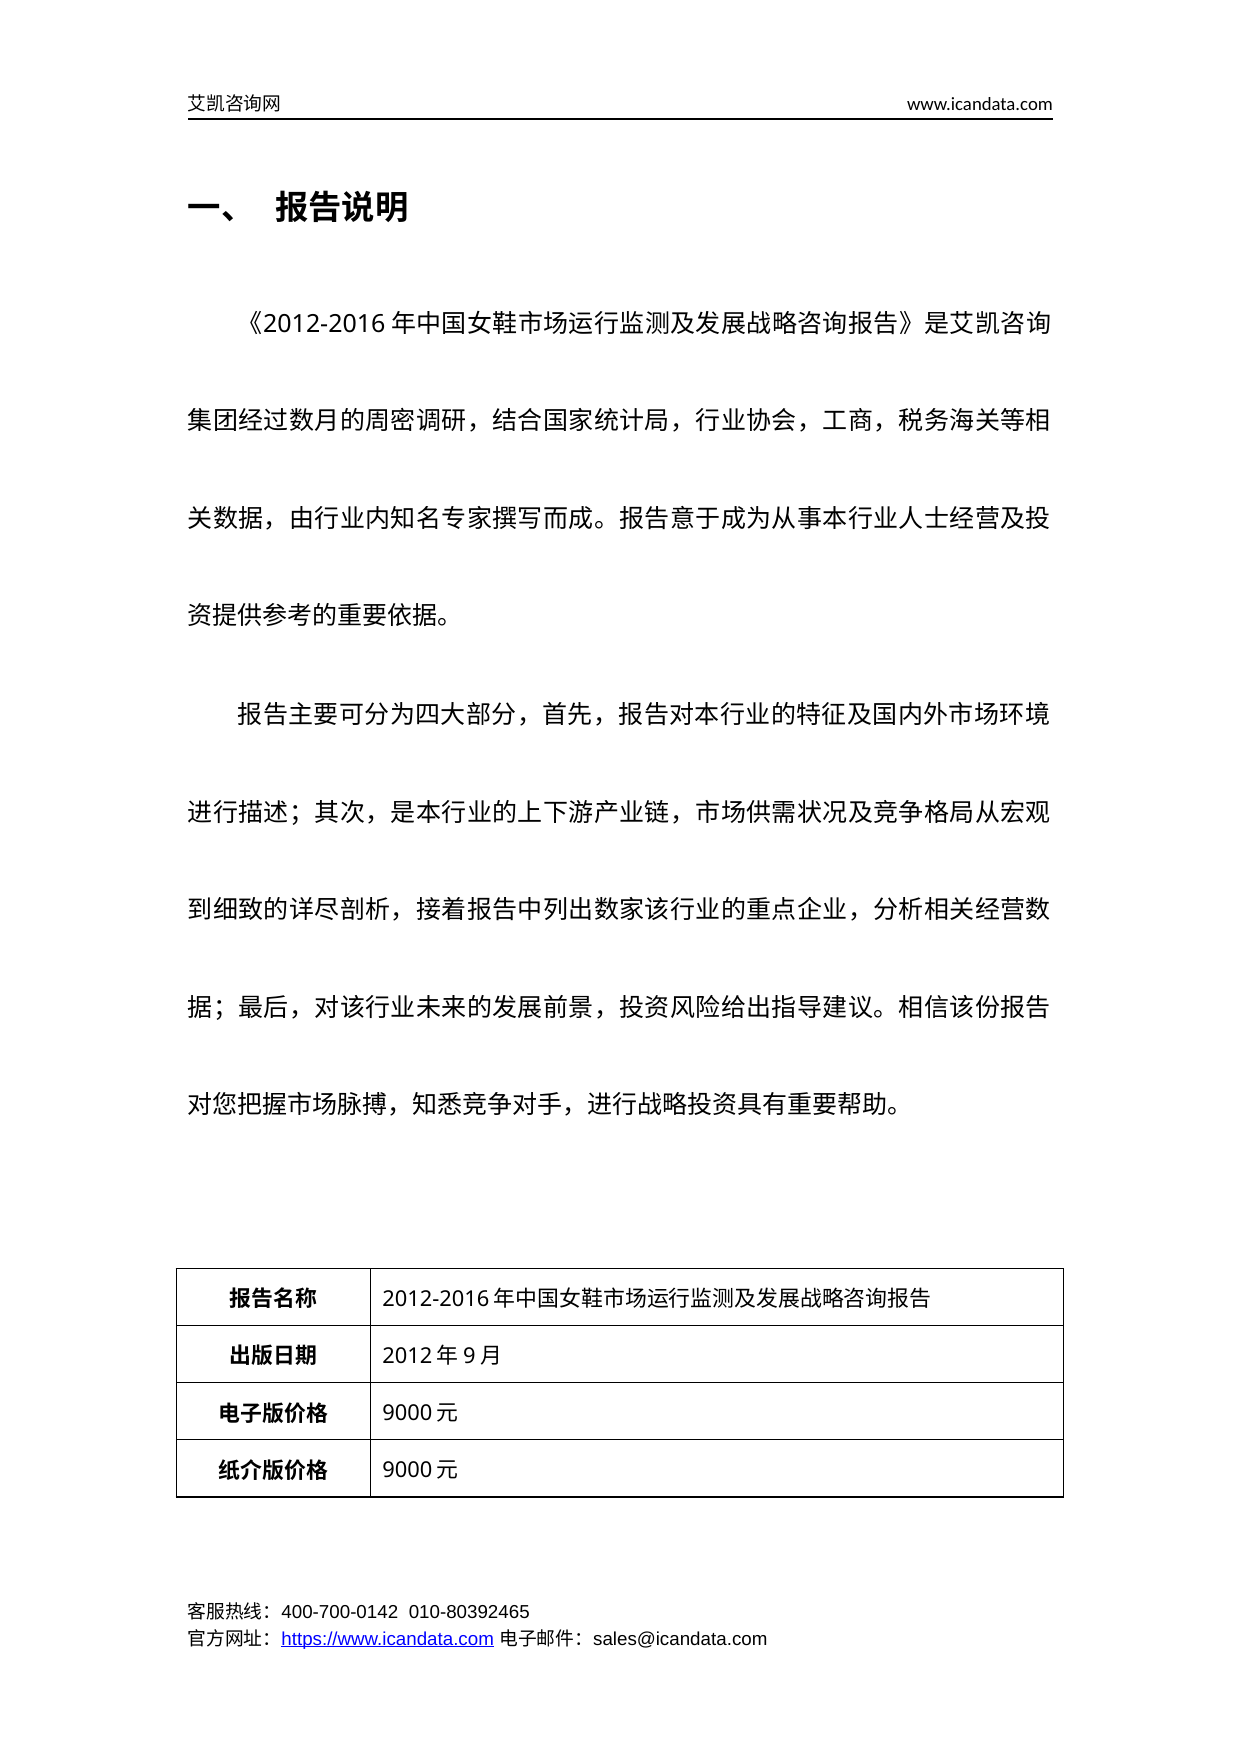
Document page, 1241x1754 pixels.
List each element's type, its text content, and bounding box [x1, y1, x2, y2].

table_cell 电子版价格 [177, 1383, 370, 1439]
table_header 报告名称 [177, 1269, 370, 1325]
table_cell 9000元 [371, 1383, 1063, 1439]
table_cell 2012年9月 [371, 1326, 1063, 1382]
text 《2012-2016年中国女鞋市场运行监测及发展战略咨询报告》是艾凯咨询集团经过数月的周密调研，结合国家统计局，行业协会，工商，税务海关等相关数据，由行业内知名专家撰写而成。报告意于成为从事本行业人士经营及投资提供参考的重要依据。 [187, 289, 1053, 646]
table_cell 纸介版价格 [177, 1440, 370, 1496]
table_cell 出版日期 [177, 1326, 370, 1382]
text 报告主要可分为四大部分，首先，报告对本行业的特征及国内外市场环境进行描述；其次，是本行业的上下游产业链，市场供需状况及竞争格局从宏观到细致的详尽剖析，接着报告中列出数家该行业的重点企业，分析相关经营数据；最后，对该行业未来的发展前景，投资风险给出指导建议。相信该份报告对您把握市场脉搏，知悉竞争对手，进行战略投资具有重要帮助。 [187, 681, 1053, 1136]
table_header 2012-2016年中国女鞋市场运行监测及发展战略咨询报告 [371, 1269, 1063, 1325]
subtitle 报告说明 [187, 172, 1053, 237]
table_cell 9000元 [371, 1440, 1063, 1496]
